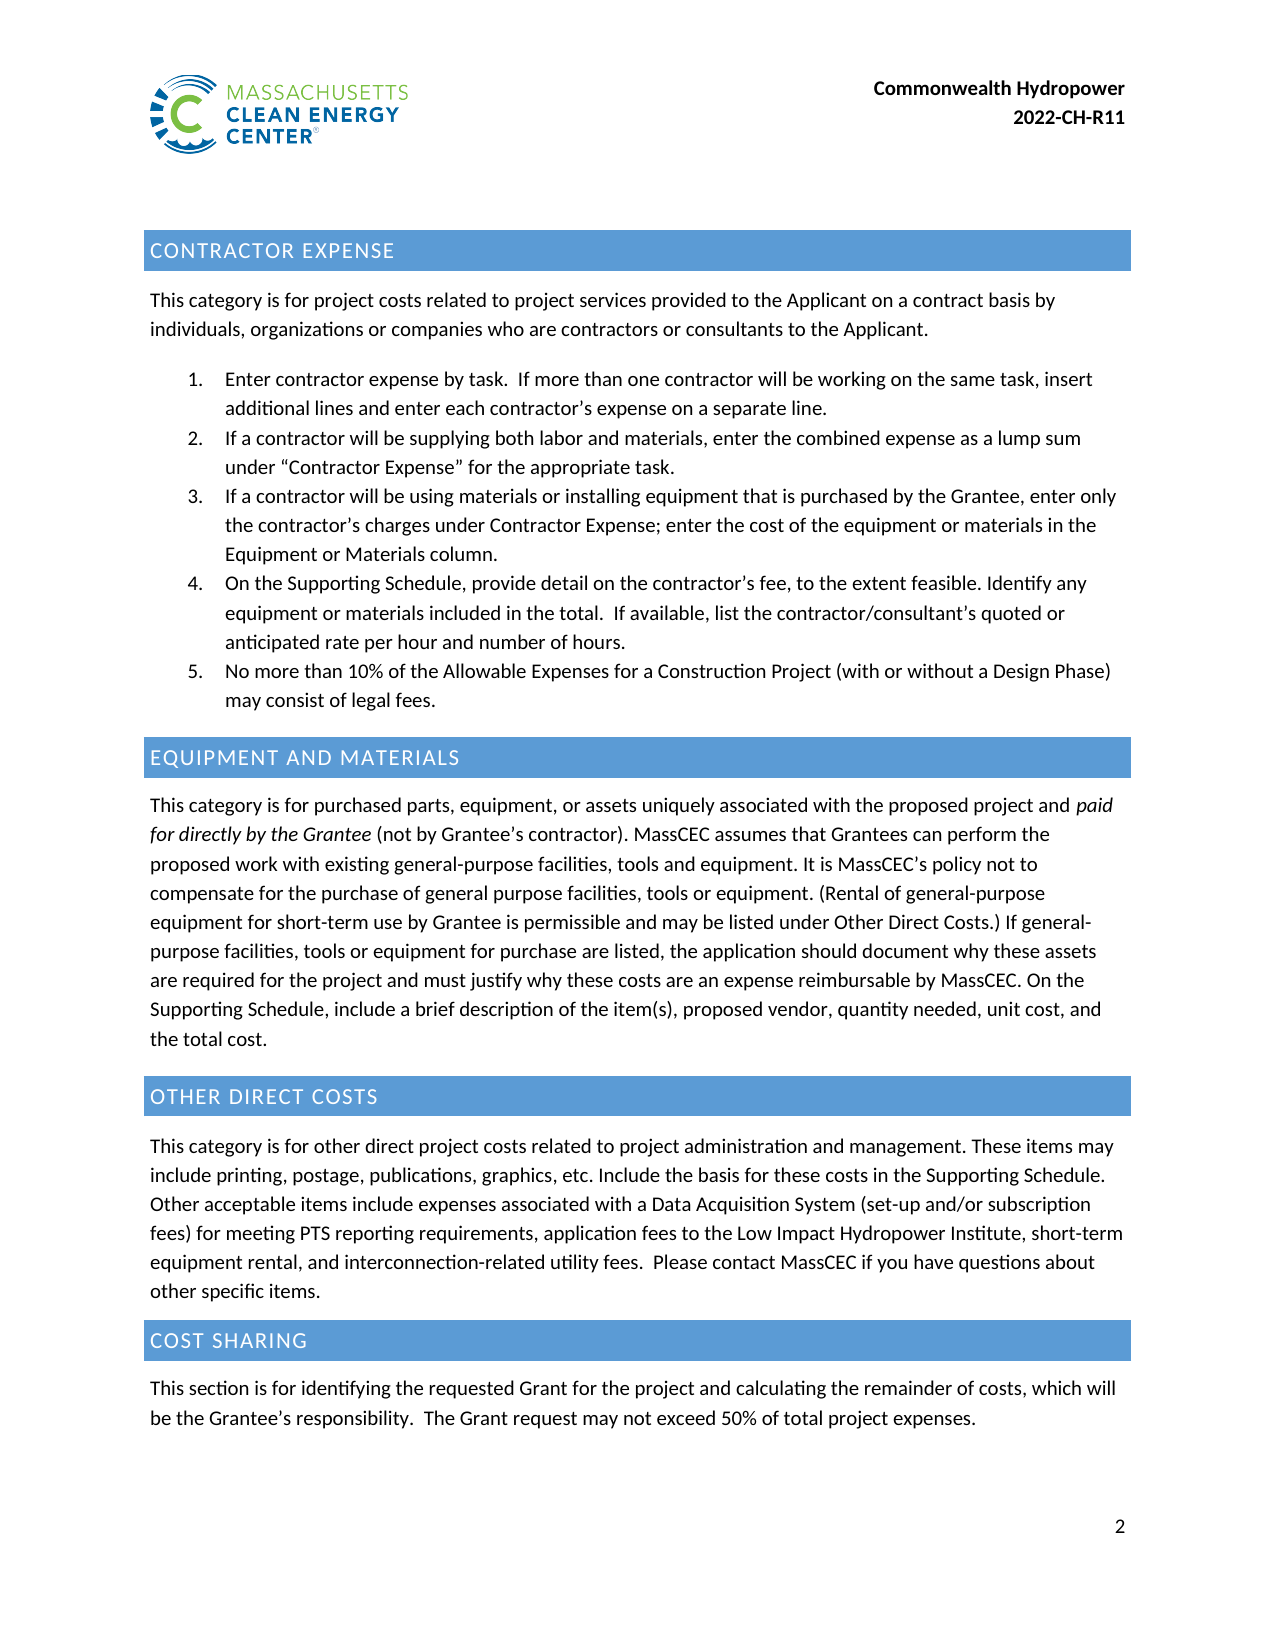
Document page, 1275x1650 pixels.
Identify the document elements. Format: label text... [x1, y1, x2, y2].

list No more than 10% of the Allowable Expenses for a Construction Project (with or without a Design Phase) may consist of legal fees. [187, 658, 1125, 713]
text This category is for other direct project costs related to project administration and management. These items may include printing, postage, publications, graphics, etc. Include the basis for these costs in the Supporting Schedule. Other acceptable items include expenses associated with a Data Acquisition System (set-up and/or subscription fees) for meeting PTS reporting requirements, application fees to the Low Impact Hydropower Institute, short-term equipment rental, and interconnection-related utility fees. Please contact MassCEC if you have questions about other specific items. [150, 1133, 1125, 1304]
text This category is for purchased parts, equipment, or assets uniquely associated with the proposed project and paid for directly by the Grantee (not by Grantee’s contractor). MassCEC assumes that Grantees can perform the proposed work with existing general-purpose facilities, tools and equipment. It is MassCEC’s policy not to compensate for the purchase of general purpose facilities, tools or equipment. (Rental of general-purpose equipment for short-term use by Grantee is permissible and may be listed under Other Direct Costs.) If general-purpose facilities, tools or equipment for purchase are listed, the application should document why these assets are required for the project and must justify why these costs are an expense reimbursable by MassCEC. On the Supporting Schedule, include a brief description of the item(s), proposed vendor, quantity needed, unit cost, and the total cost. [150, 792, 1125, 1051]
text This section is for identifying the requested Grant for the project and calculating the remainder of costs, which will be the Grantee’s responsibility. The Grant request may not exceed 50% of total project expenses. [150, 1376, 1125, 1430]
subtitle Cost Sharing [150, 1327, 1125, 1355]
picture [150, 75, 408, 154]
subtitle Contractor Expense [150, 236, 1125, 264]
list If a contractor will be supplying both labor and materials, enter the combined expense as a lump sum under “Contractor Expense” for the appropriate task. [187, 425, 1125, 479]
subtitle Other Direct Costs [150, 1082, 1125, 1110]
list If a contractor will be using materials or installing equipment that is purchased by the Grantee, enter only the contractor’s charges under Contractor Expense; enter the cost of the equipment or materials in the Equipment or Materials column. [187, 483, 1125, 567]
subtitle Equipment and Materials [150, 744, 1125, 772]
list On the Supporting Schedule, provide detail on the contractor’s fee, to the extent feasible. Identify any equipment or materials included in the total. If available, list the contractor/consultant’s quoted or anticipated rate per hour and number of hours. [187, 571, 1125, 654]
text This category is for project costs related to project services provided to the Applicant on a contract basis by individuals, organizations or companies who are contractors or consultants to the Applicant. [150, 287, 1125, 342]
list Enter contractor expense by task. If more than one contractor will be working on the same task, insert additional lines and enter each contractor’s expense on a separate line. [187, 366, 1125, 421]
